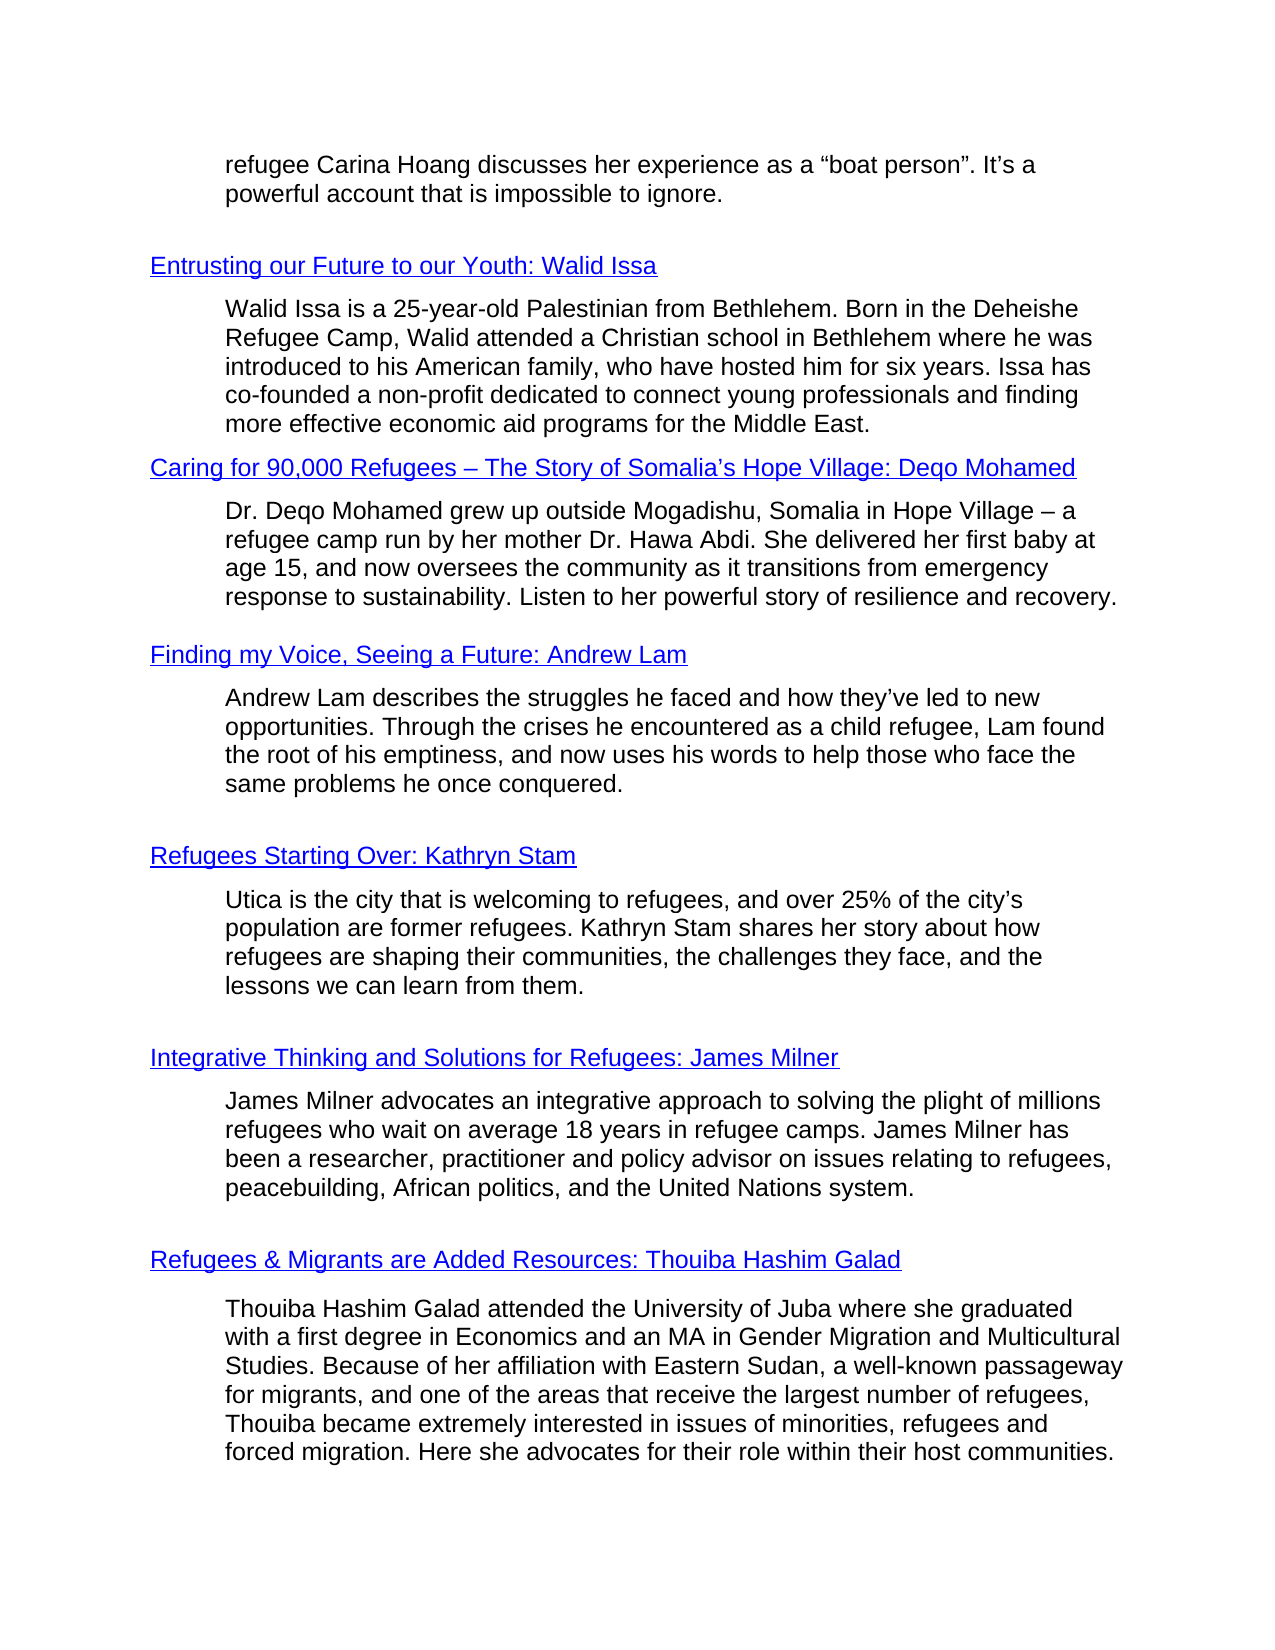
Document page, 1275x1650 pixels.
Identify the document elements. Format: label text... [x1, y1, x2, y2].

text Refugees Starting Over: Kathryn Stam [150, 841, 1125, 884]
text Refugees & Migrants are Added Resources: Thouiba Hashim Galad [150, 1244, 1125, 1288]
text Integrative Thinking and Solutions for Refugees: James Milner [150, 1043, 1125, 1086]
text Thouiba Hashim Galad attended the University of Juba where she graduated with a first degree in Economics and an MA in Gender Migration and Multicultural Studies. Because of her affiliation with Eastern Sudan, a well-known passageway for migrants, and one of the areas that receive the largest number of refugees, Thouiba became extremely interested in issues of minorities, refugees and forced migration. Here she advocates for their role within their host communities. [225, 1294, 1125, 1481]
text Caring for 90,000 Refugees – The Story of Somalia’s Hope Village: Deqo Mohamed [150, 452, 1125, 496]
text James Milner advocates an integrative approach to solving the plight of millions refugees who wait on average 18 years in refugee camps. James Milner has been a researcher, practitioner and policy advisor on issues relating to refugees, peacebuilding, African politics, and the United Nations system. [225, 1086, 1125, 1216]
text Entrusting our Future to our Youth: Walid Issa [150, 251, 1125, 294]
text Utica is the city that is welcoming to refugees, and over 25% of the city’s population are former refugees. Kathryn Stam shares her story about how refugees are shaping their communities, the challenges they face, and the lessons we can learn from them. [225, 884, 1125, 1014]
text Andrew Lam describes the struggles he faced and how they’ve led to new opportunities. Through the crises he encountered as a child refugee, Lam found the root of his emptiness, and now uses his words to help those who face the same problems he once conquered. [225, 683, 1125, 812]
text Walid Issa is a 25-year-old Palestinian from Bethlehem. Born in the Deheishe Refugee Camp, Walid attended a Christian school in Bethlehem where he was introduced to his American family, who have hosted him for six years. Issa has co-founded a non-profit dedicated to connect young professionals and finding more effective economic aid programs for the Middle East. [225, 294, 1125, 452]
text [225, 150, 1125, 222]
text Dr. Deqo Mohamed grew up outside Mogadishu, Somalia in Hope Village – a refugee camp run by her mother Dr. Hawa Abdi. She delivered her first baby at age 15, and now oversees the community as it transitions from emergency response to sustainability. Listen to her powerful story of resilience and recovery. [225, 496, 1125, 611]
text Finding my Voice, Seeing a Future: Andrew Lam [150, 639, 1125, 683]
